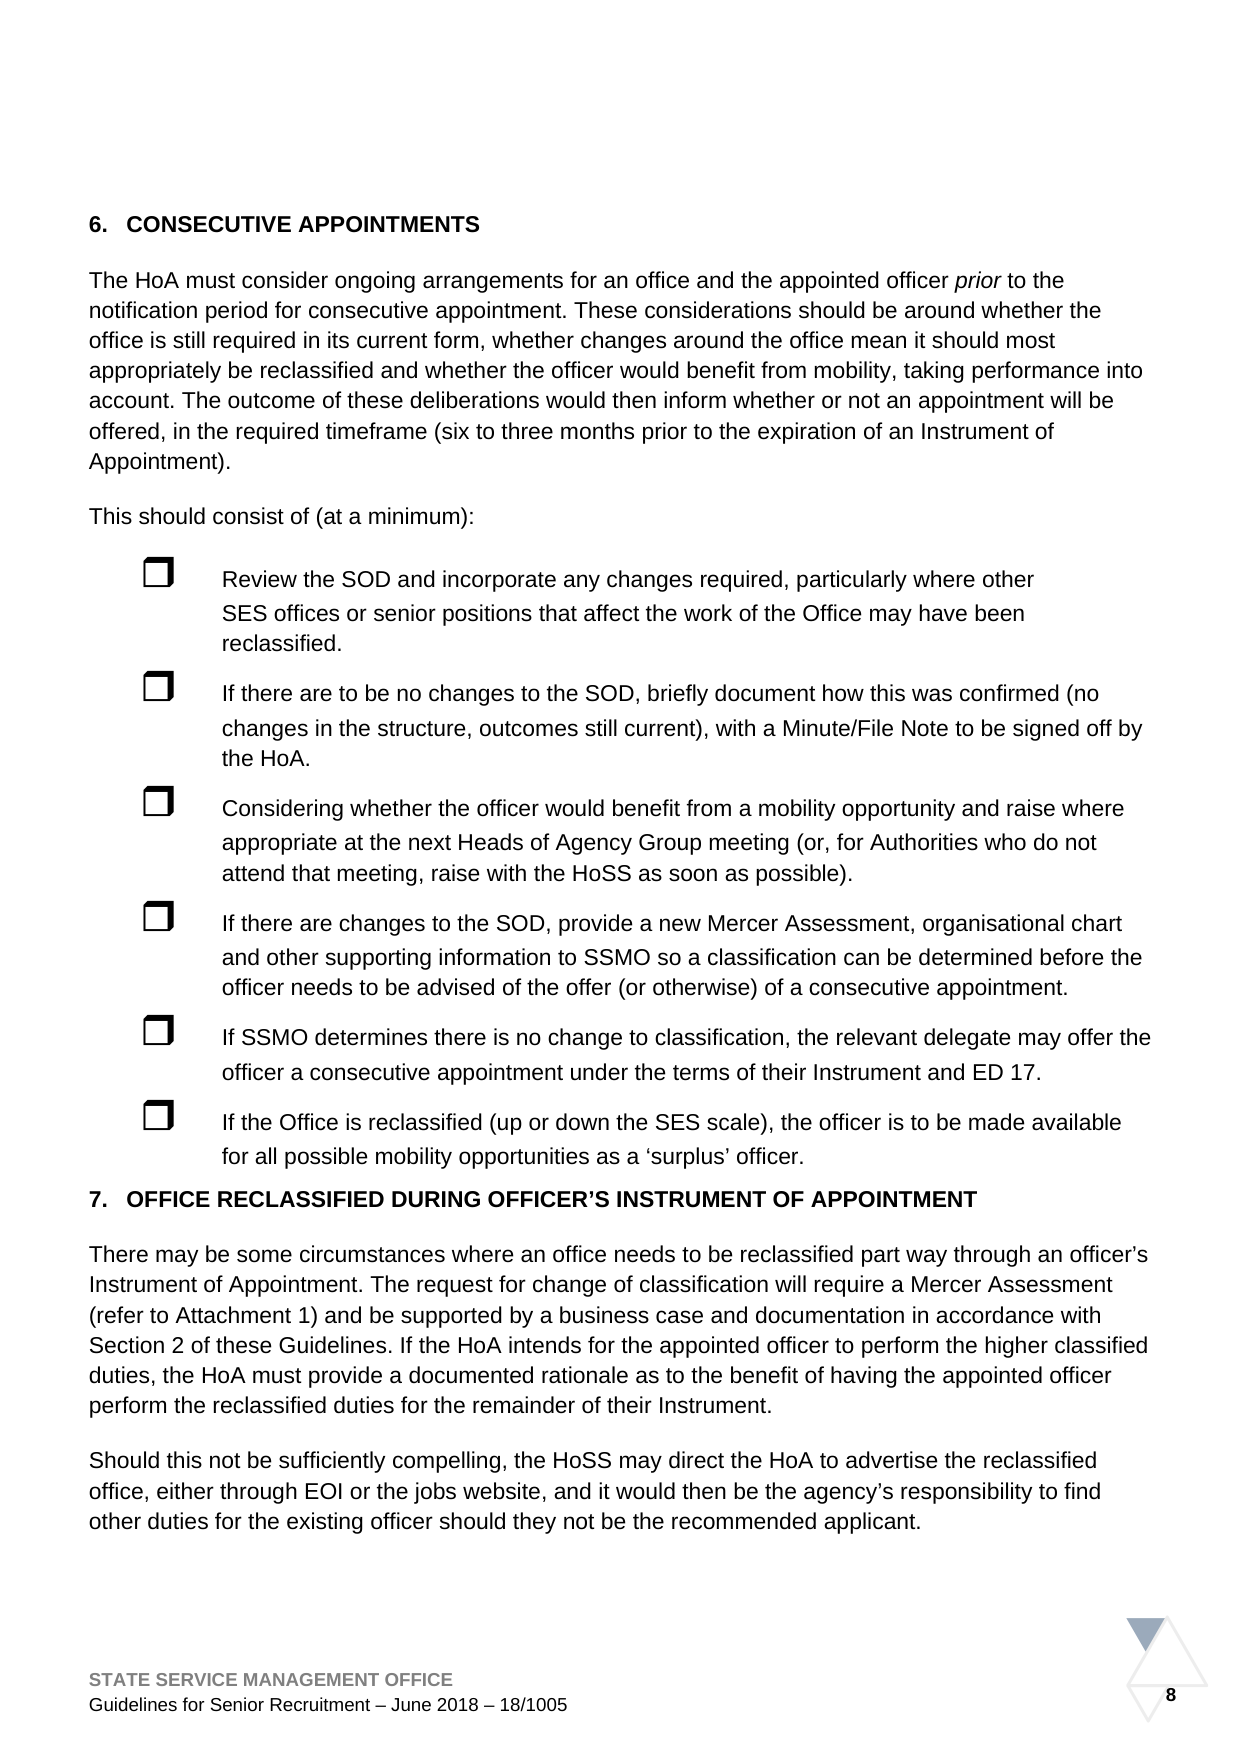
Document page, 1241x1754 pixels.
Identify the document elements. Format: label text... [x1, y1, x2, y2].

text This should consist of (at a minimum): [89, 503, 1152, 529]
list Considering whether the officer would benefit from a mobility opportunity and raise where appropriate at the next Heads of Agency Group meeting (or, for Authorities who do not attend that meeting, raise with the HoSS as soon as possible). [140, 788, 1152, 886]
list If the Office is reclassified (up or down the SES scale), the officer is to be made available for all possible mobility opportunities as a ‘surplus’ officer. [140, 1101, 1152, 1169]
list If there are to be no changes to the SOD, briefly document how this was confirmed (no changes in the structure, outcomes still current), with a Minute/File Note to be signed off by the HoA. [140, 673, 1152, 771]
text The HoA must consider ongoing arrangements for an office and the appointed officer prior to the notification period for consecutive appointment. These considerations should be around whether the office is still required in its current form, whether changes around the office mean it should most appropriately be reclassified and whether the officer would benefit from mobility, taking performance into account. The outcome of these deliberations would then inform whether or not an appointment will be offered, in the required timeframe (six to three months prior to the expiration of an Instrument of Appointment). [89, 267, 1152, 474]
list Review the SOD and incorporate any changes required, particularly where other SES offices or senior positions that affect the work of the Office may have been reclassified. [140, 558, 1152, 657]
list If there are changes to the SOD, provide a new Mercer Assessment, organisational chart and other supporting information to SSMO so a classification can be determined before the officer needs to be advised of the offer (or otherwise) of a consecutive appointment. [140, 902, 1152, 1001]
list OFFICE RECLASSIFIED DURING OFFICER’S INSTRUMENT OF APPOINTMENT [89, 1186, 1152, 1212]
text There may be some circumstances where an office needs to be reclassified part way through an officer’s Instrument of Appointment. The request for change of classification will require a Mercer Assessment (refer to Attachment 1) and be supported by a business case and documentation in accordance with Section 2 of these Guidelines. If the HoA intends for the appointed officer to perform the higher classified duties, the HoA must provide a documented rationale as to the benefit of having the appointed officer perform the reclassified duties for the remainder of their Instrument. [89, 1241, 1152, 1418]
text Should this not be sufficiently compelling, the HoSS may direct the HoA to advertise the reclassified office, either through EOI or the jobs website, and it would then be the agency’s responsibility to find other duties for the existing officer should they not be the recommended applicant. [89, 1447, 1152, 1534]
list CONSECUTIVE APPOINTMENTS [89, 211, 1152, 238]
picture [1078, 1588, 1241, 1754]
list If SSMO determines there is no change to classification, the relevant delegate may offer the officer a consecutive appointment under the terms of their Instrument and ED 17. [140, 1017, 1152, 1085]
